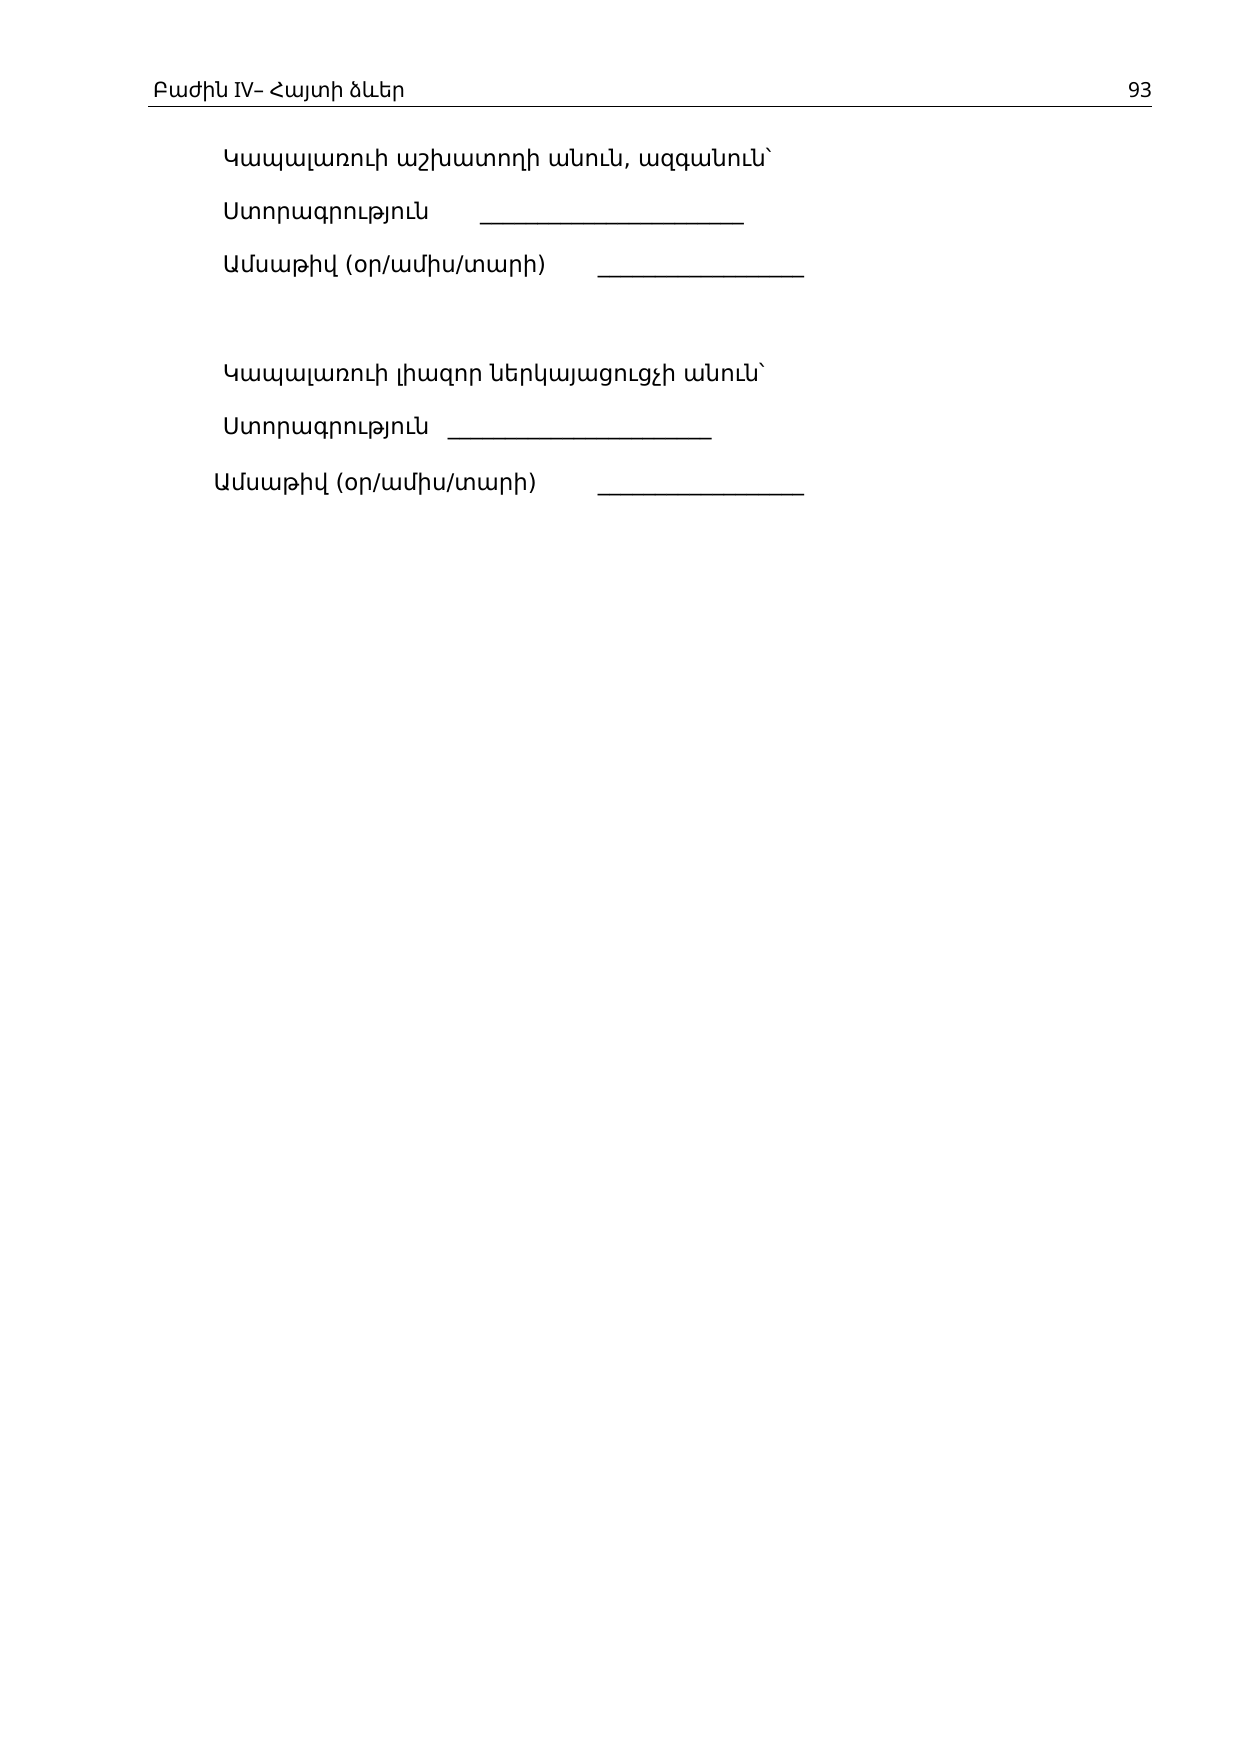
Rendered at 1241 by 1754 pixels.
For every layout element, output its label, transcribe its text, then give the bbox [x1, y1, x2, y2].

text Ստորագրություն _______________________ [148, 198, 1152, 225]
text Կապալառուի լիազոր ներկայացուցչի անուն՝ [148, 360, 1152, 387]
text Ստորագրություն _______________________ [148, 413, 1152, 440]
text Կապալառուի աշխատողի անուն, ազգանուն՝ [148, 145, 1152, 171]
text Ամսաթիվ (օր/ամիս/տարի) __________________ [213, 469, 1152, 496]
text Ամսաթիվ (օր/ամիս/տարի) __________________ [148, 251, 1152, 278]
